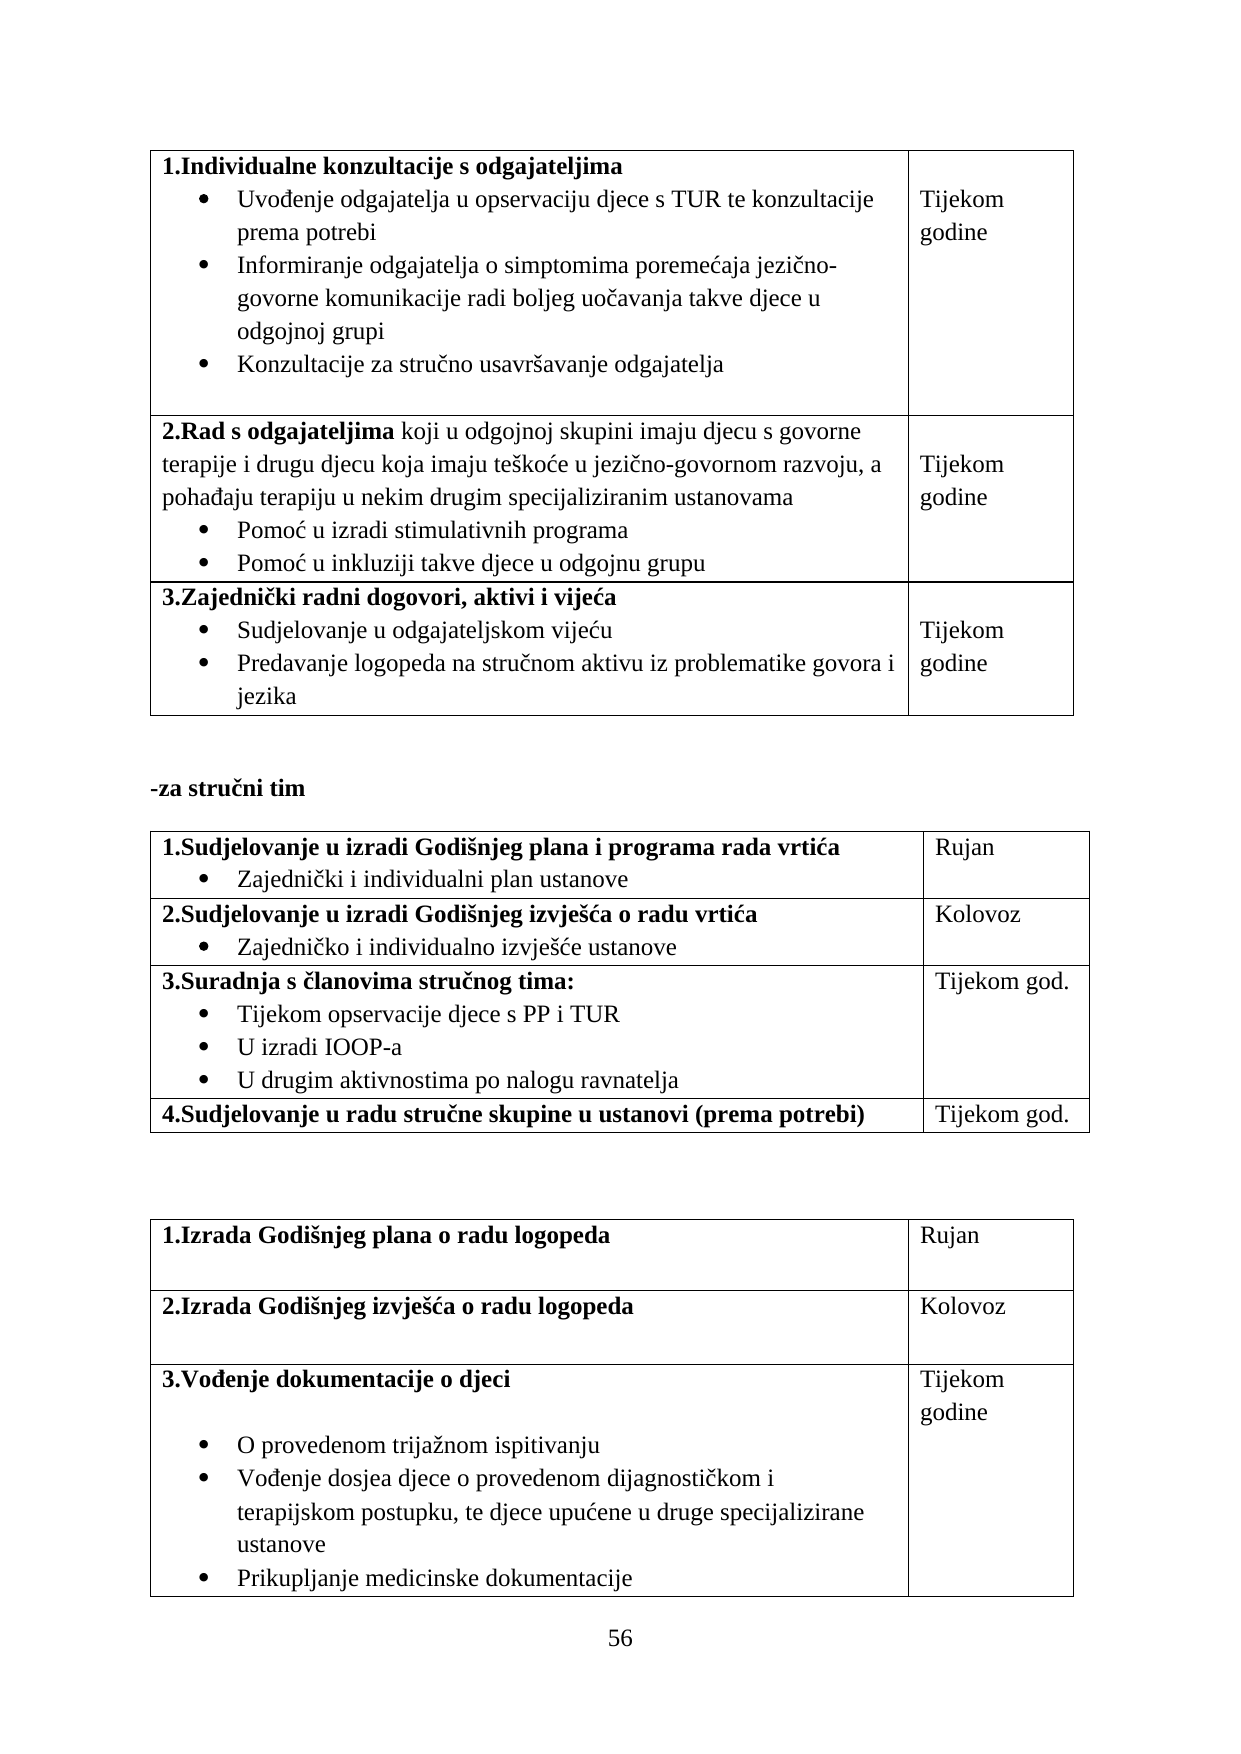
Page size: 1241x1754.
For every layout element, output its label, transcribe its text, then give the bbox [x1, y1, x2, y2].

table_cell 4.Sudjelovanje u radu stručne skupine u ustanovi (prema potrebi) [151, 1099, 923, 1132]
table_cell 2.Sudjelovanje u izradi Godišnjeg izvješća o radu vrtića Zajedničko i individualno izvješće ustanove [151, 899, 923, 965]
table_cell Tijekom godine [909, 583, 1073, 714]
table_cell 3.Suradnja s članovima stručnog tima: Tijekom opservacije djece s PP i TUR U izradi IOOP-a U drugim aktivnostima po nalogu ravnatelja [151, 966, 923, 1098]
table_cell 2.Rad s odgajateljima koji u odgojnoj skupini imaju djecu s govorne terapije i drugu djecu koja imaju teškoće u jezično-govornom razvoju, a pohađaju terapiju u nekim drugim specijaliziranim ustanovama Pomoć u izradi stimulativnih programa Pomoć u inkluziji takve djece u odgojnu grupu [151, 416, 908, 581]
table_cell Tijekom godine [909, 1365, 1073, 1596]
table_header 1.Individualne konzultacije s odgajateljima Uvođenje odgajatelja u opservaciju djece s TUR te konzultacije prema potrebi Informiranje odgajatelja o simptomima poremećaja jezično-govorne komunikacije radi boljeg uočavanja takve djece u odgojnoj grupi Konzultacije za stručno usavršavanje odgajatelja [151, 151, 908, 415]
table_header 1.Izrada Godišnjeg plana o radu logopeda [151, 1220, 908, 1290]
table_header Tijekom godine [909, 151, 1073, 415]
table_header 1.Sudjelovanje u izradi Godišnjeg plana i programa rada vrtića Zajednički i individualni plan ustanove [151, 832, 923, 898]
table_cell 2.Izrada Godišnjeg izvješća o radu logopeda [151, 1291, 908, 1363]
table_cell 3.Zajednički radni dogovori, aktivi i vijeća Sudjelovanje u odgajateljskom vijeću Predavanje logopeda na stručnom aktivu iz problematike govora i jezika [151, 583, 908, 714]
table_header Rujan [909, 1220, 1073, 1290]
table_cell Tijekom godine [909, 416, 1073, 581]
table_cell Kolovoz [924, 899, 1089, 965]
text -za stručni tim [150, 773, 1090, 802]
table_cell Tijekom god. [924, 966, 1089, 1098]
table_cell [151, 1365, 908, 1596]
table_cell Kolovoz [909, 1291, 1073, 1363]
table_header Rujan [924, 832, 1089, 898]
table_cell Tijekom god. [924, 1099, 1089, 1132]
